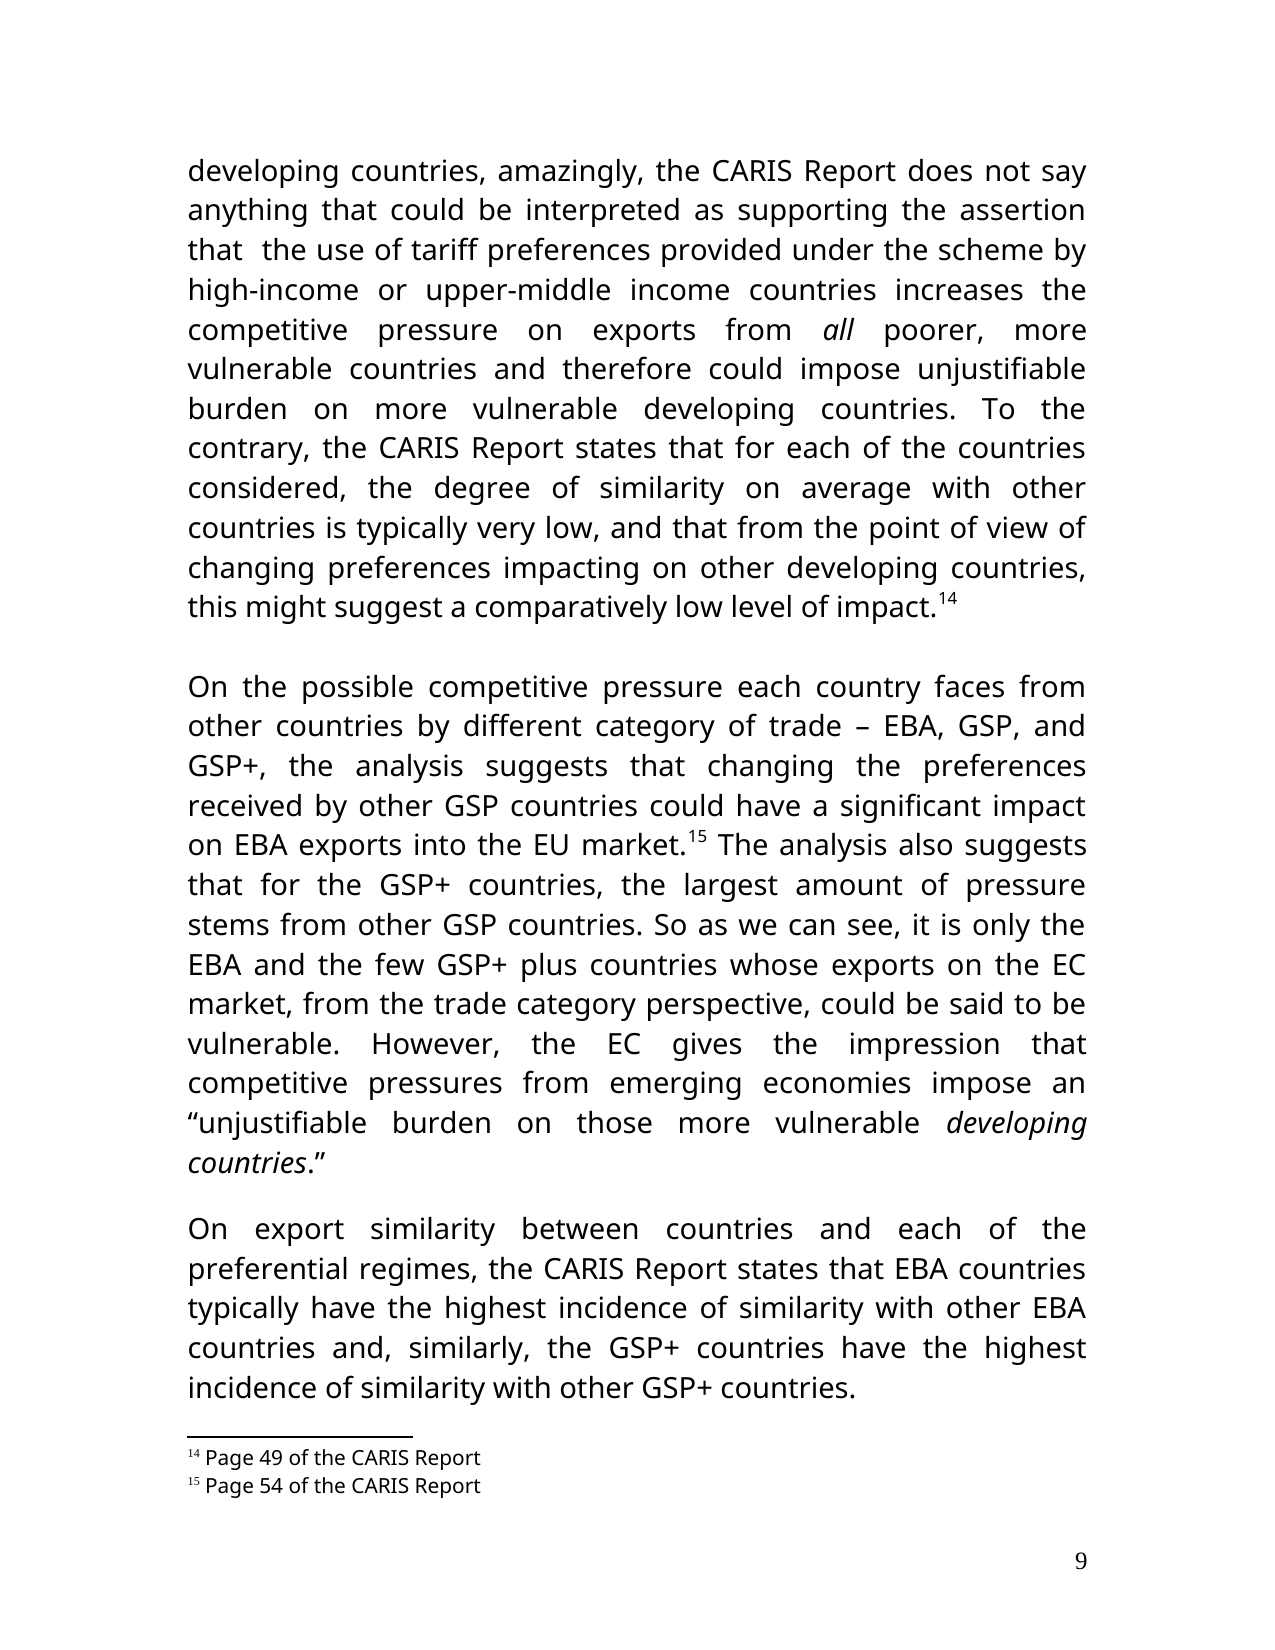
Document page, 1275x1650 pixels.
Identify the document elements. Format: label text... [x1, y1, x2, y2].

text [187, 150, 1087, 626]
text On export similarity between countries and each of the preferential regimes, the CARIS Report states that EBA countries typically have the highest incidence of similarity with other EBA countries and, similarly, the GSP+ countries have the highest incidence of similarity with other GSP+ countries. [187, 1208, 1087, 1407]
text On the possible competitive pressure each country faces from other countries by different category of trade – EBA, GSP, and GSP+, the analysis suggests that changing the preferences received by other GSP countries could have a significant impact on EBA exports into the EU market. The analysis also suggests that for the GSP+ countries, the largest amount of pressure stems from other GSP countries. So as we can see, it is only the EBA and the few GSP+ plus countries whose exports on the EC market, from the trade category perspective, could be said to be vulnerable. However, the EC gives the impression that competitive pressures from emerging economies impose an “unjustifiable burden on those more vulnerable developing countries.” [187, 666, 1087, 1182]
